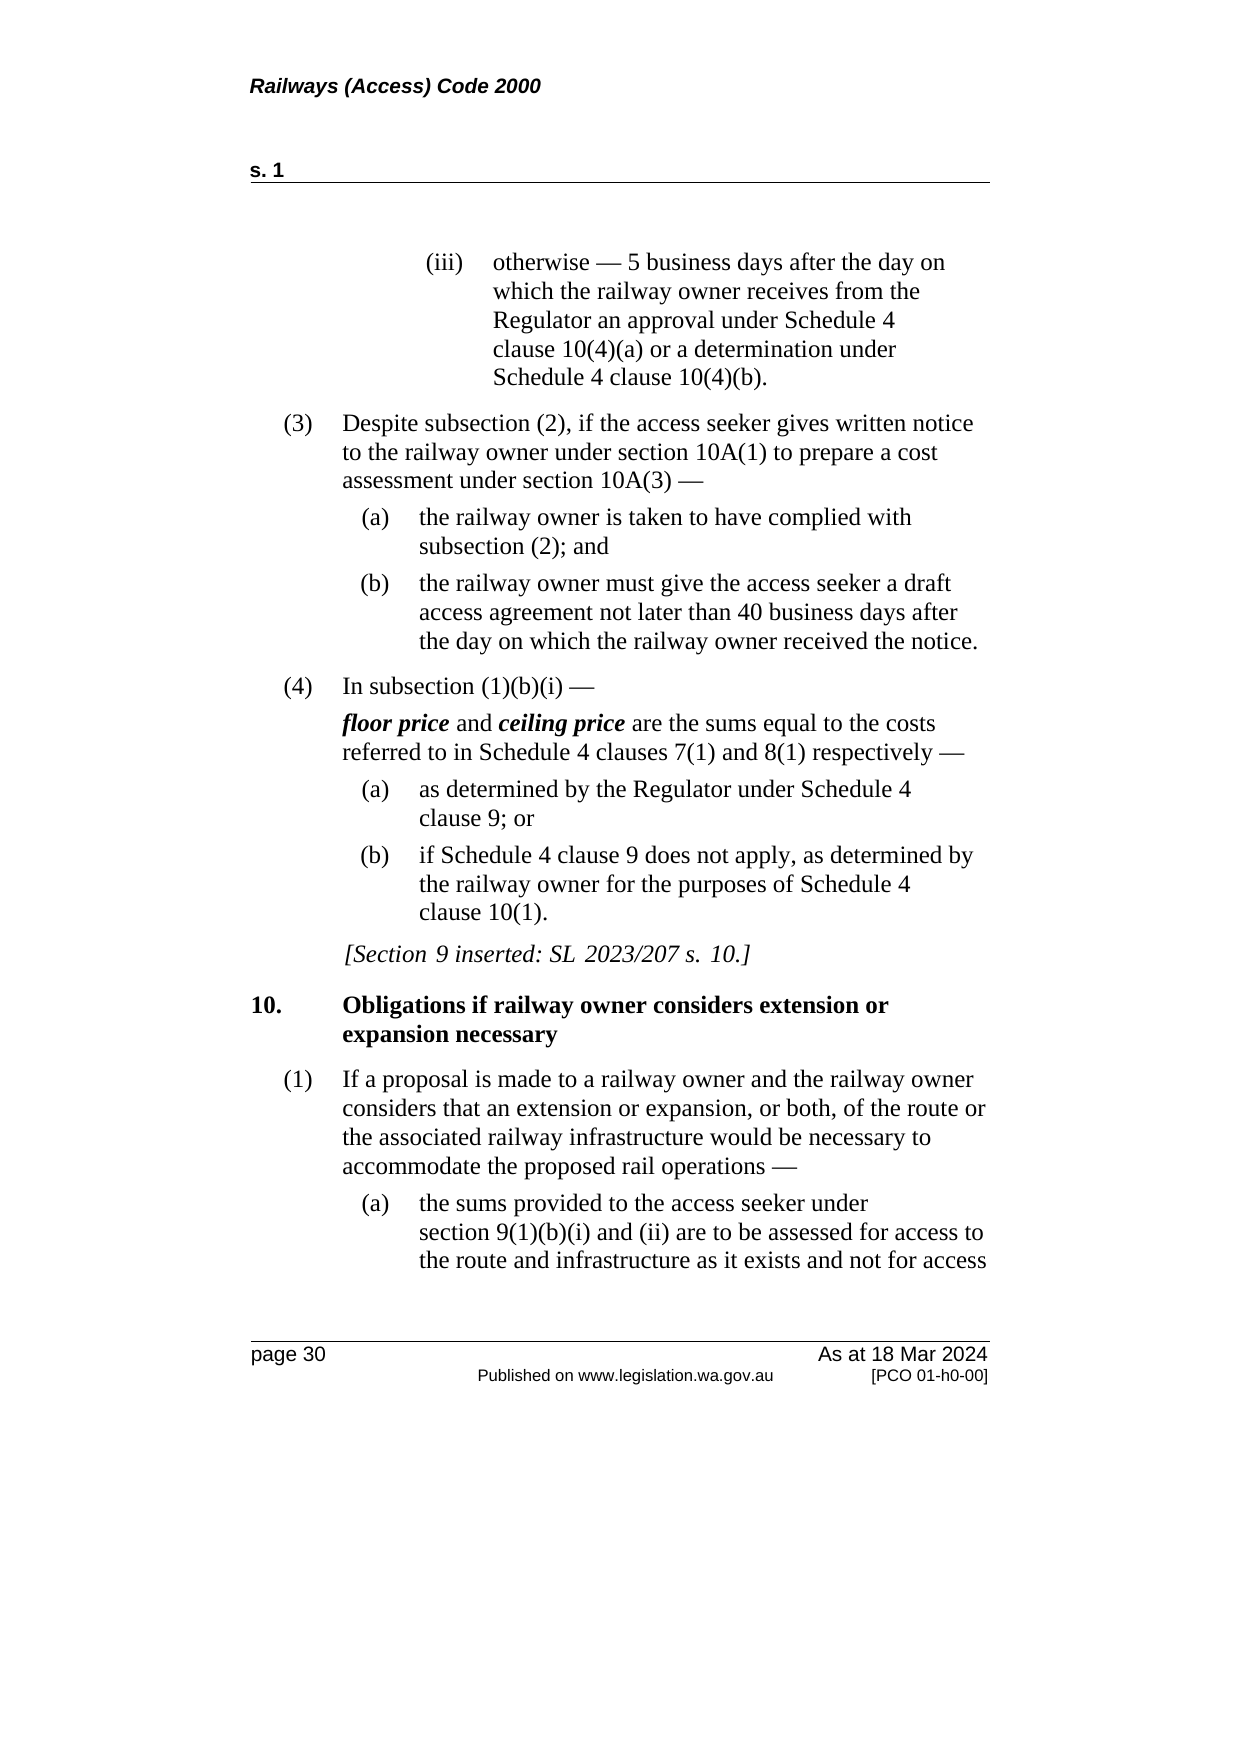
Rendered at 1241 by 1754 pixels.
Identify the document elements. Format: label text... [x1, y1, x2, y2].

text (a) the railway owner is taken to have complied with subsection (2); and [251, 502, 990, 560]
text (4) In subsection (1)(b)(i) — [251, 671, 990, 700]
text [Section 9 inserted: SL 2023/207 s. 10.] [251, 939, 990, 967]
subtitle 10. Obligations if railway owner considers extension or expansion necessary [251, 990, 990, 1048]
text (3) Despite subsection (2), if the access seeker gives written notice to the railway owner under section 10A(1) to prepare a cost assessment under section 10A(3) — [251, 408, 990, 494]
text floor price and ceiling price are the sums equal to the costs referred to in Schedule 4 clauses 7(1) and 8(1) respectively — [251, 708, 990, 766]
text (a) as determined by the Regulator under Schedule 4 clause 9; or [251, 774, 990, 832]
text (b) if Schedule 4 clause 9 does not apply, as determined by the railway owner for the purposes of Schedule 4 clause 10(1). [251, 840, 990, 926]
text (iii) otherwise — 5 business days after the day on which the railway owner receives from the Regulator an approval under Schedule 4 clause 10(4)(a) or a determination under Schedule 4 clause 10(4)(b). [251, 247, 990, 391]
text (b) the railway owner must give the access seeker a draft access agreement not later than 40 business days after the day on which the railway owner received the notice. [251, 568, 990, 654]
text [251, 1188, 990, 1274]
text (1) If a proposal is made to a railway owner and the railway owner considers that an extension or expansion, or both, of the route or the associated railway infrastructure would be necessary to accommodate the proposed rail operations — [251, 1064, 990, 1179]
